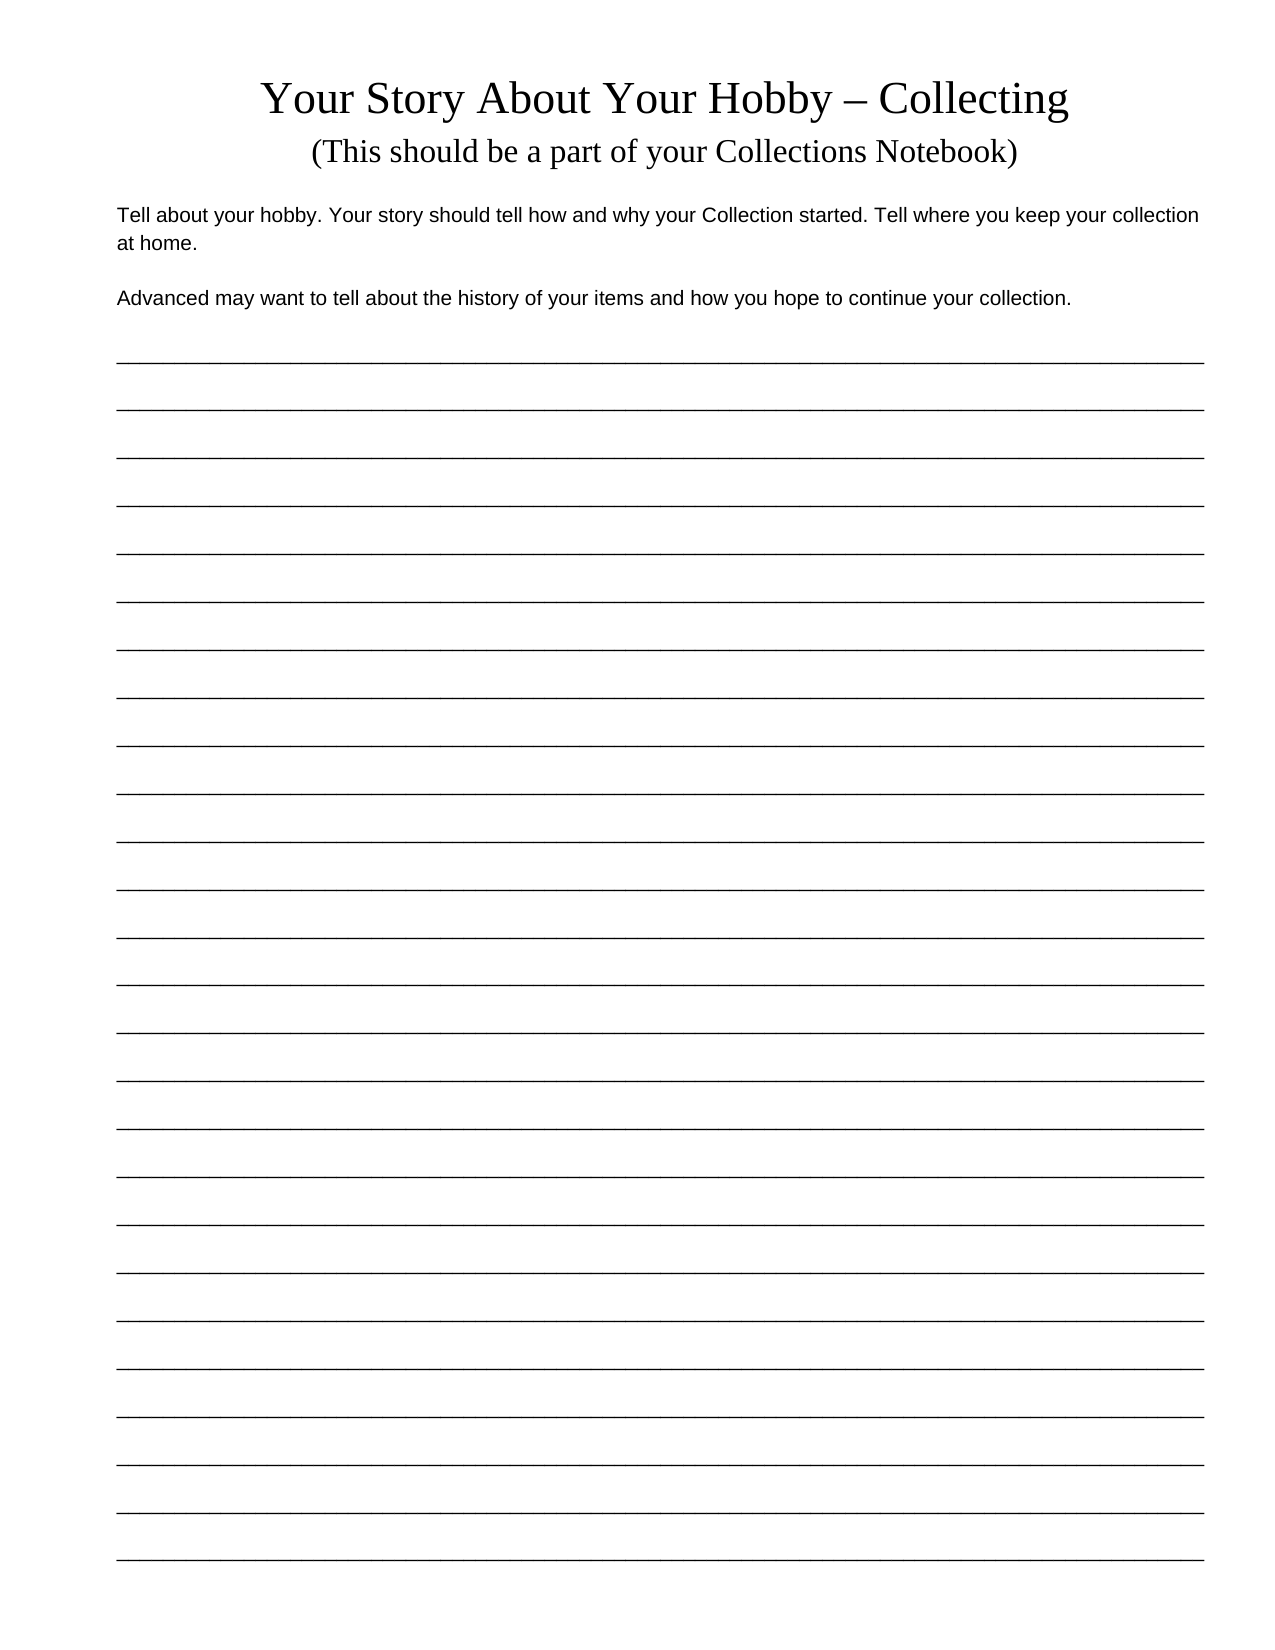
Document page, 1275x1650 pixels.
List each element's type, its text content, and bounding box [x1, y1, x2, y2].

text ____________________________________________________________________________________________________________________________________________________________________________________________ [117, 628, 1212, 700]
text ____________________________________________________________________________________________________________________________________________________________________________________________ [117, 436, 1212, 508]
text ____________________________________________________________________________________________________________________________________________________________________________________________ [117, 340, 1212, 412]
text ____________________________________________________________________________________________________________________________________________________________________________________________ [117, 1011, 1212, 1083]
text ____________________________________________________________________________________________________________________________________________________________________________________________ [117, 819, 1212, 891]
text ____________________________________________________________________________________________________________________________________________________________________________________________ [117, 1299, 1212, 1371]
text Your Story About Your Hobby – Collecting [117, 71, 1212, 123]
text ____________________________________________________________________________________________________________________________________________________________________________________________ [117, 532, 1212, 604]
text Tell about your hobby. Your story should tell how and why your Collection started. Tell where you keep your collection at home. [117, 203, 1212, 254]
text ____________________________________________________________________________________________________________________________________________________________________________________________ [117, 915, 1212, 987]
text ____________________________________________________________________________________________________________________________________________________________________________________________ [117, 1490, 1212, 1562]
text ____________________________________________________________________________________________________________________________________________________________________________________________ [117, 724, 1212, 796]
text Advanced may want to tell about the history of your items and how you hope to continue your collection. [117, 285, 1212, 309]
text (This should be a part of your Collections Notebook) [117, 131, 1212, 170]
text ____________________________________________________________________________________________________________________________________________________________________________________________ [117, 1203, 1212, 1275]
text ____________________________________________________________________________________________________________________________________________________________________________________________ [117, 1107, 1212, 1179]
text ____________________________________________________________________________________________________________________________________________________________________________________________ [117, 1394, 1212, 1466]
